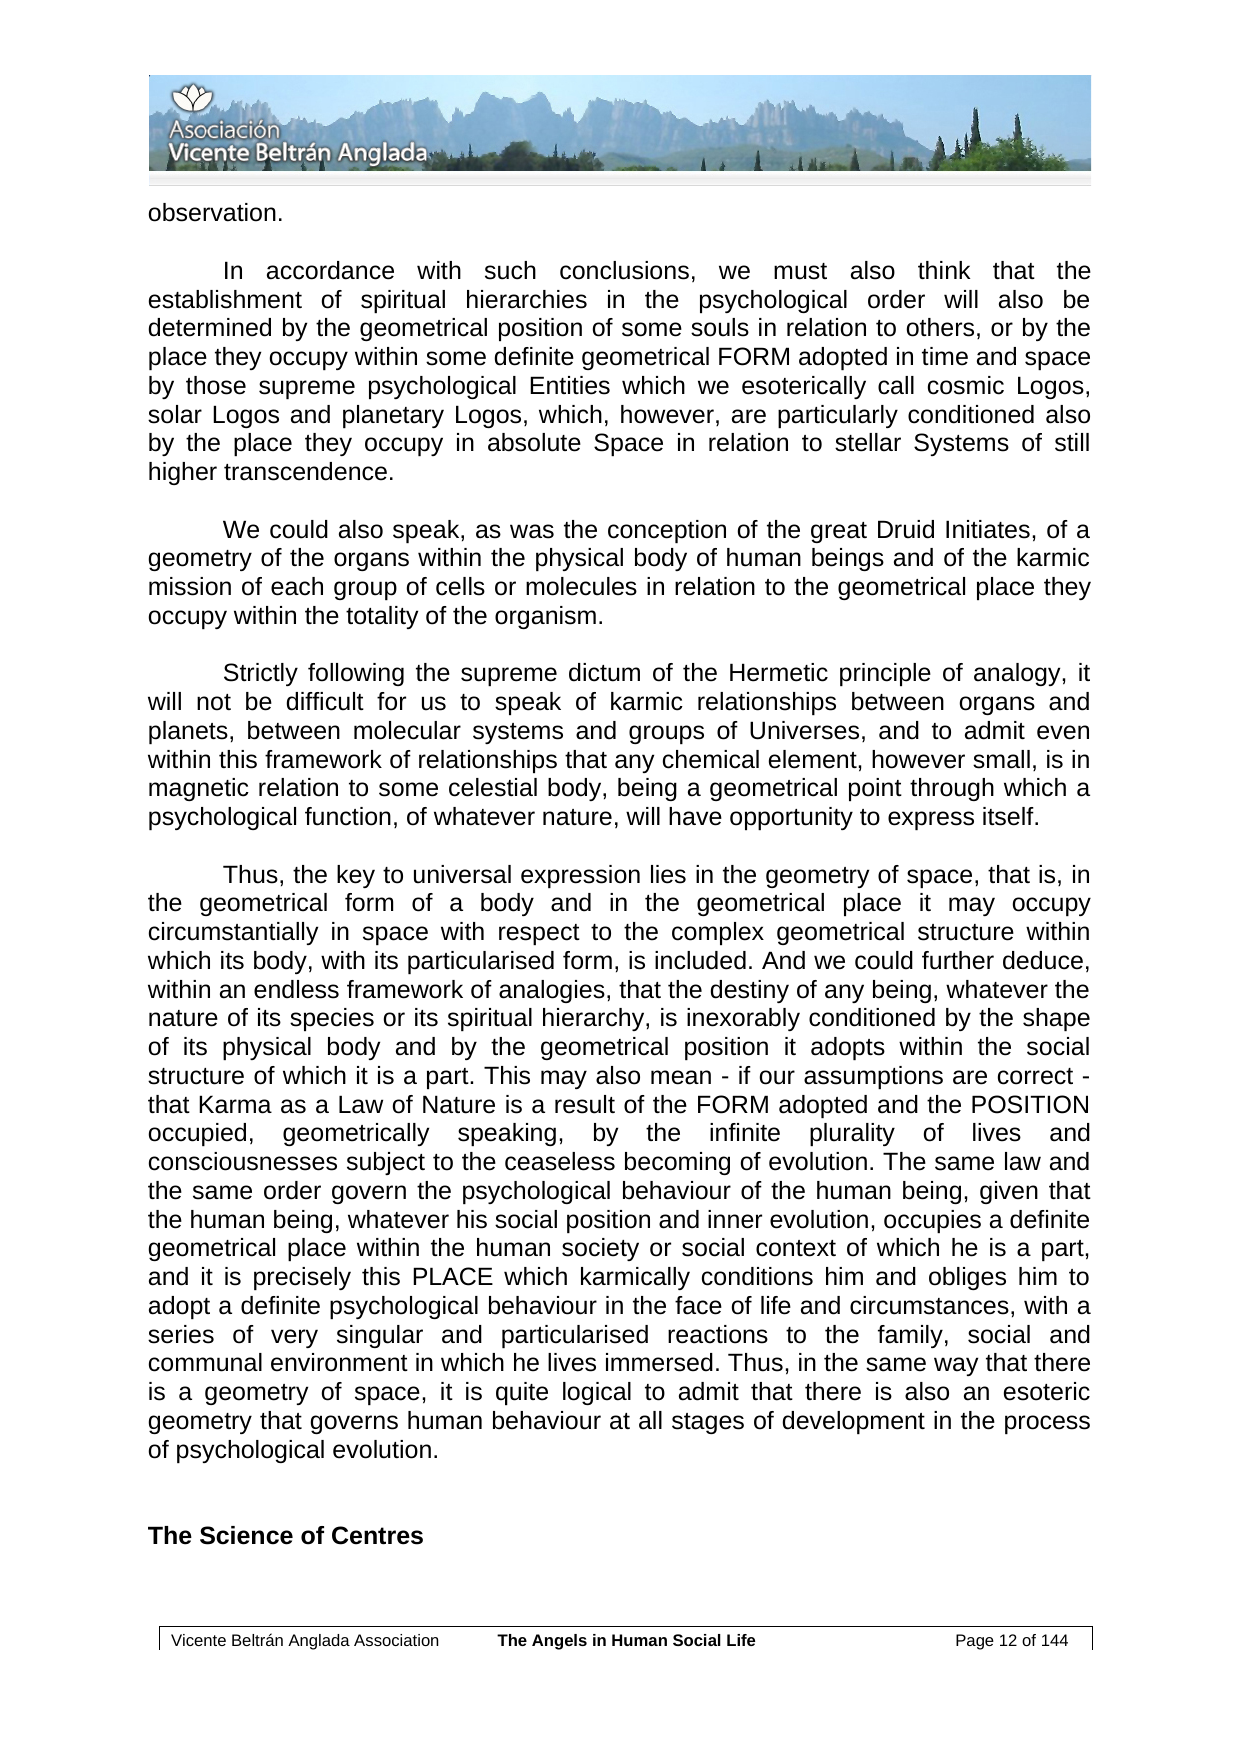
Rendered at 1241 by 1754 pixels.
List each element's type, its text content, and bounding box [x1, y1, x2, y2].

text In accordance with such conclusions, we must also think that the establishment of spiritual hierarchies in the psychological order will also be determined by the geometrical position of some souls in relation to others, or by the place they occupy within some definite geometrical FORM adopted in time and space by those supreme psychological Entities which we esoterically call cosmic Logos, solar Logos and planetary Logos, which, however, are particularly conditioned also by the place they occupy in absolute Space in relation to stellar Systems of still higher transcendence. [148, 256, 1092, 486]
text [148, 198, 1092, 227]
text The Science of Centres [148, 1521, 1092, 1550]
text Thus, the key to universal expression lies in the geometry of space, that is, in the geometrical form of a body and in the geometrical place it may occupy circumstantially in space with respect to the complex geometrical structure within which its body, with its particularised form, is included. And we could further deduce, within an endless framework of analogies, that the destiny of any being, whatever the nature of its species or its spiritual hierarchy, is inexorably conditioned by the shape of its physical body and by the geometrical position it adopts within the social structure of which it is a part. This may also mean - if our assumptions are correct - that Karma as a Law of Nature is a result of the FORM adopted and the POSITION occupied, geometrically speaking, by the infinite plurality of lives and consciousnesses subject to the ceaseless becoming of evolution. The same law and the same order govern the psychological behaviour of the human being, given that the human being, whatever his social position and inner evolution, occupies a definite geometrical place within the human society or social context of which he is a part, and it is precisely this PLACE which karmically conditions him and obliges him to adopt a definite psychological behaviour in the face of life and circumstances, with a series of very singular and particularised reactions to the family, social and communal environment in which he lives immersed. Thus, in the same way that there is a geometry of space, it is quite logical to admit that there is also an esoteric geometry that governs human behaviour at all stages of development in the process of psychological evolution. [148, 860, 1092, 1463]
picture [149, 75, 1092, 186]
text Strictly following the supreme dictum of the Hermetic principle of analogy, it will not be difficult for us to speak of karmic relationships between organs and planets, between molecular systems and groups of Universes, and to admit even within this framework of relationships that any chemical element, however small, is in magnetic relation to some celestial body, being a geometrical point through which a psychological function, of whatever nature, will have opportunity to express itself. [148, 658, 1092, 831]
text We could also speak, as was the conception of the great Druid Initiates, of a geometry of the organs within the physical body of human beings and of the karmic mission of each group of cells or molecules in relation to the geometrical place they occupy within the totality of the organism. [148, 515, 1092, 630]
